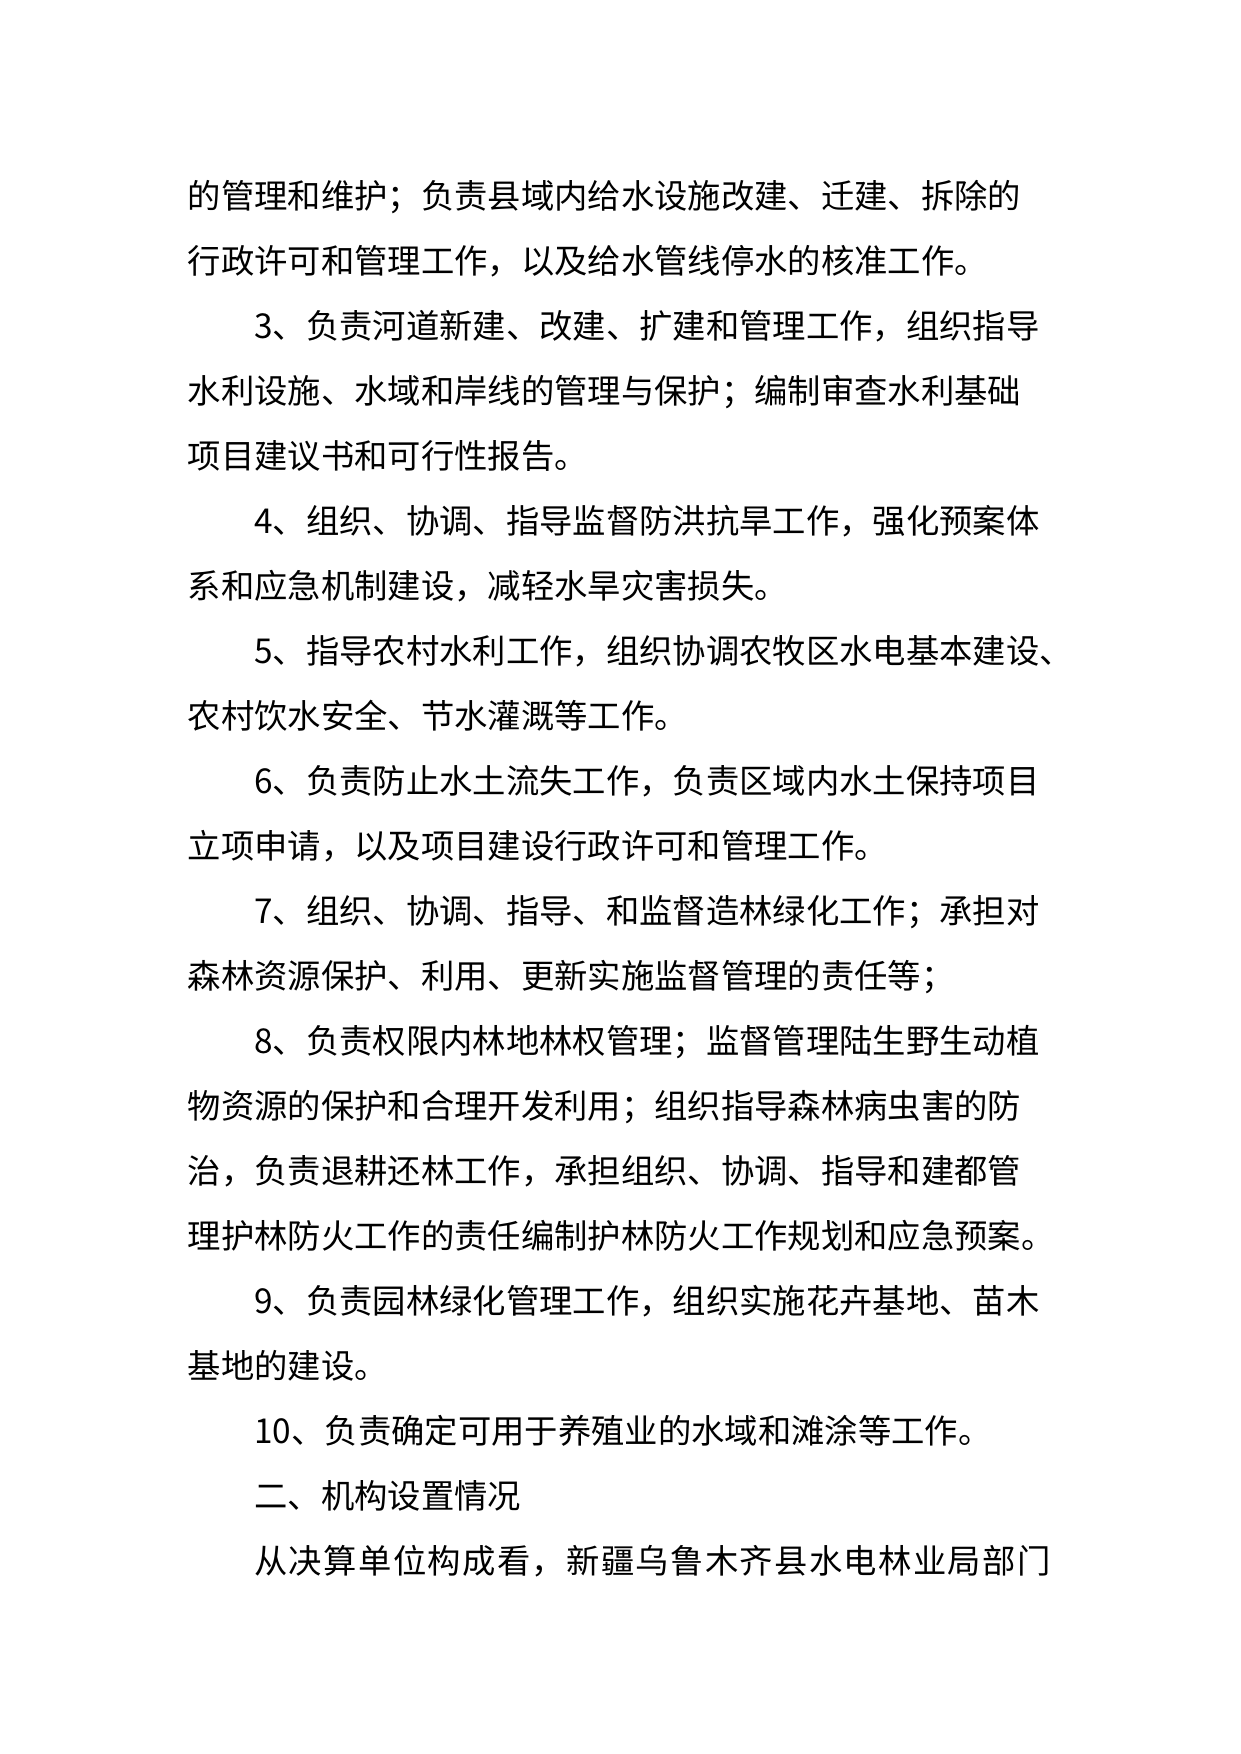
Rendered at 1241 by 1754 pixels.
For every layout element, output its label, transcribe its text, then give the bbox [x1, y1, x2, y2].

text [187, 1527, 1053, 1592]
text 3、负责河道新建、改建、扩建和管理工作，组织指导水利设施、水域和岸线的管理与保护；编制审查水利基础项目建议书和可行性报告。 [187, 292, 1053, 487]
text 7、组织、协调、指导、和监督造林绿化工作；承担对森林资源保护、利用、更新实施监督管理的责任等； [187, 877, 1053, 1007]
text 二、机构设置情况 [187, 1462, 1053, 1527]
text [187, 162, 1053, 292]
text 10、负责确定可用于养殖业的水域和滩涂等工作。 [187, 1397, 1053, 1462]
text 4、组织、协调、指导监督防洪抗旱工作，强化预案体系和应急机制建设，减轻水旱灾害损失。 [187, 487, 1053, 617]
text 6、负责防止水土流失工作，负责区域内水土保持项目立项申请，以及项目建设行政许可和管理工作。 [187, 747, 1053, 877]
text 8、负责权限内林地林权管理；监督管理陆生野生动植物资源的保护和合理开发利用；组织指导森林病虫害的防治，负责退耕还林工作，承担组织、协调、指导和建都管理护林防火工作的责任编制护林防火工作规划和应急预案。 [187, 1007, 1053, 1267]
text 9、负责园林绿化管理工作，组织实施花卉基地、苗木基地的建设。 [187, 1267, 1053, 1397]
text 5、指导农村水利工作，组织协调农牧区水电基本建设、农村饮水安全、节水灌溉等工作。 [187, 617, 1053, 747]
